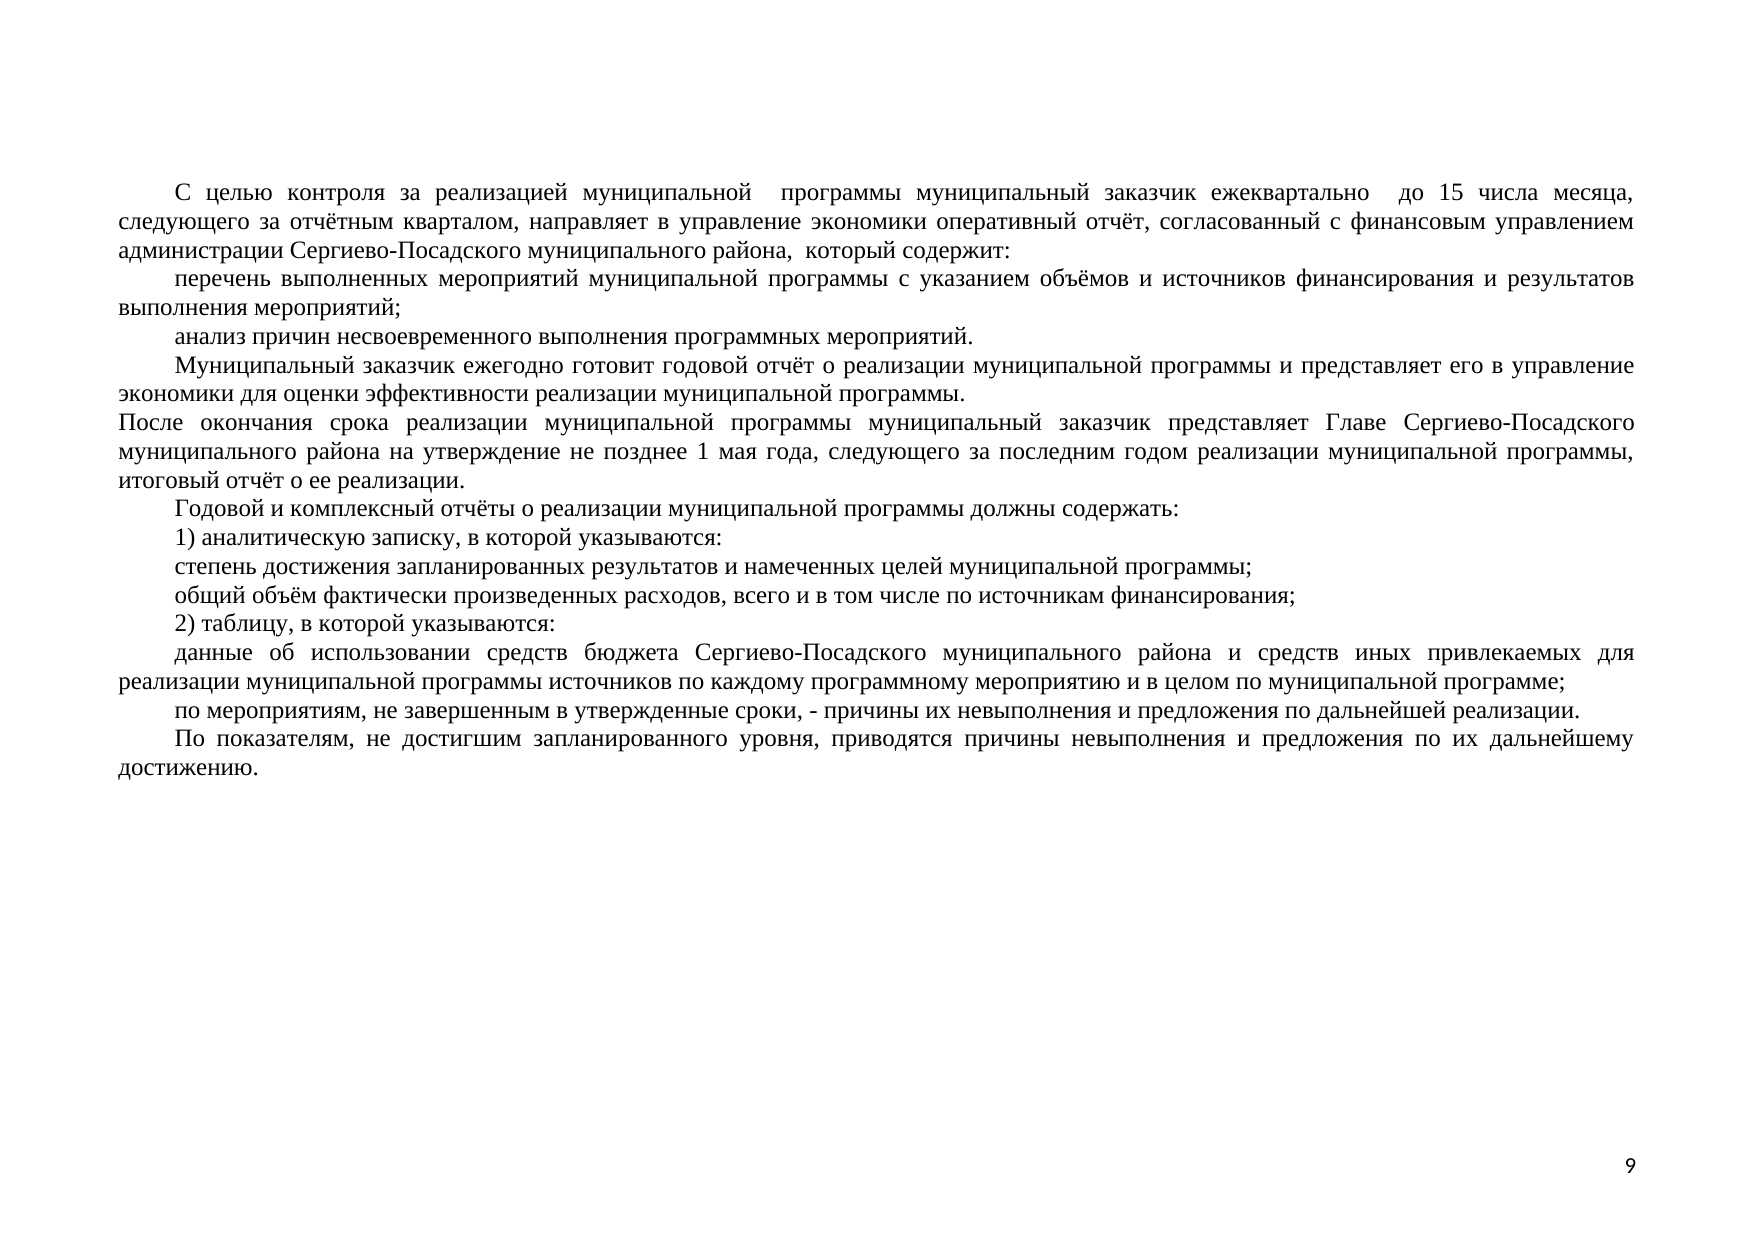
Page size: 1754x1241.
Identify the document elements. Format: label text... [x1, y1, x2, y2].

text С целью контроля за реализацией муниципальной программы муниципальный заказчик ежеквартально до 15 числа месяца, следующего за отчётным кварталом, направляет в управление экономики оперативный отчёт, согласованный с финансовым управлением администрации Сергиево-Посадского муниципального района, который содержит: [118, 177, 1636, 263]
text перечень выполненных мероприятий муниципальной программы с указанием объёмов и источников финансирования и результатов выполнения мероприятий; [118, 263, 1636, 321]
text по мероприятиям, не завершенным в утвержденные сроки, - причины их невыполнения и предложения по дальнейшей реализации. [118, 695, 1636, 723]
text анализ причин несвоевременного выполнения программных мероприятий. [118, 321, 1636, 350]
text После окончания срока реализации муниципальной программы муниципальный заказчик представляет Главе Сергиево-Посадского муниципального района на утверждение не позднее 1 мая года, следующего за последним годом реализации муниципальной программы, итоговый отчёт о ее реализации. [118, 407, 1636, 493]
text общий объём фактически произведенных расходов, всего и в том числе по источникам финансирования; [118, 580, 1636, 608]
text степень достижения запланированных результатов и намеченных целей муниципальной программы; [118, 551, 1636, 580]
text Годовой и комплексный отчёты о реализации муниципальной программы должны содержать: [118, 493, 1636, 522]
text данные об использовании средств бюджета Сергиево-Посадского муниципального района и средств иных привлекаемых для реализации муниципальной программы источников по каждому программному мероприятию и в целом по муниципальной программе; [118, 637, 1636, 695]
text 2) таблицу, в которой указываются: [118, 608, 1636, 637]
text По показателям, не достигшим запланированного уровня, приводятся причины невыполнения и предложения по их дальнейшему достижению. [118, 723, 1636, 781]
text 1) аналитическую записку, в которой указываются: [118, 522, 1636, 551]
text Муниципальный заказчик ежегодно готовит годовой отчёт о реализации муниципальной программы и представляет его в управление экономики для оценки эффективности реализации муниципальной программы. [118, 350, 1636, 407]
